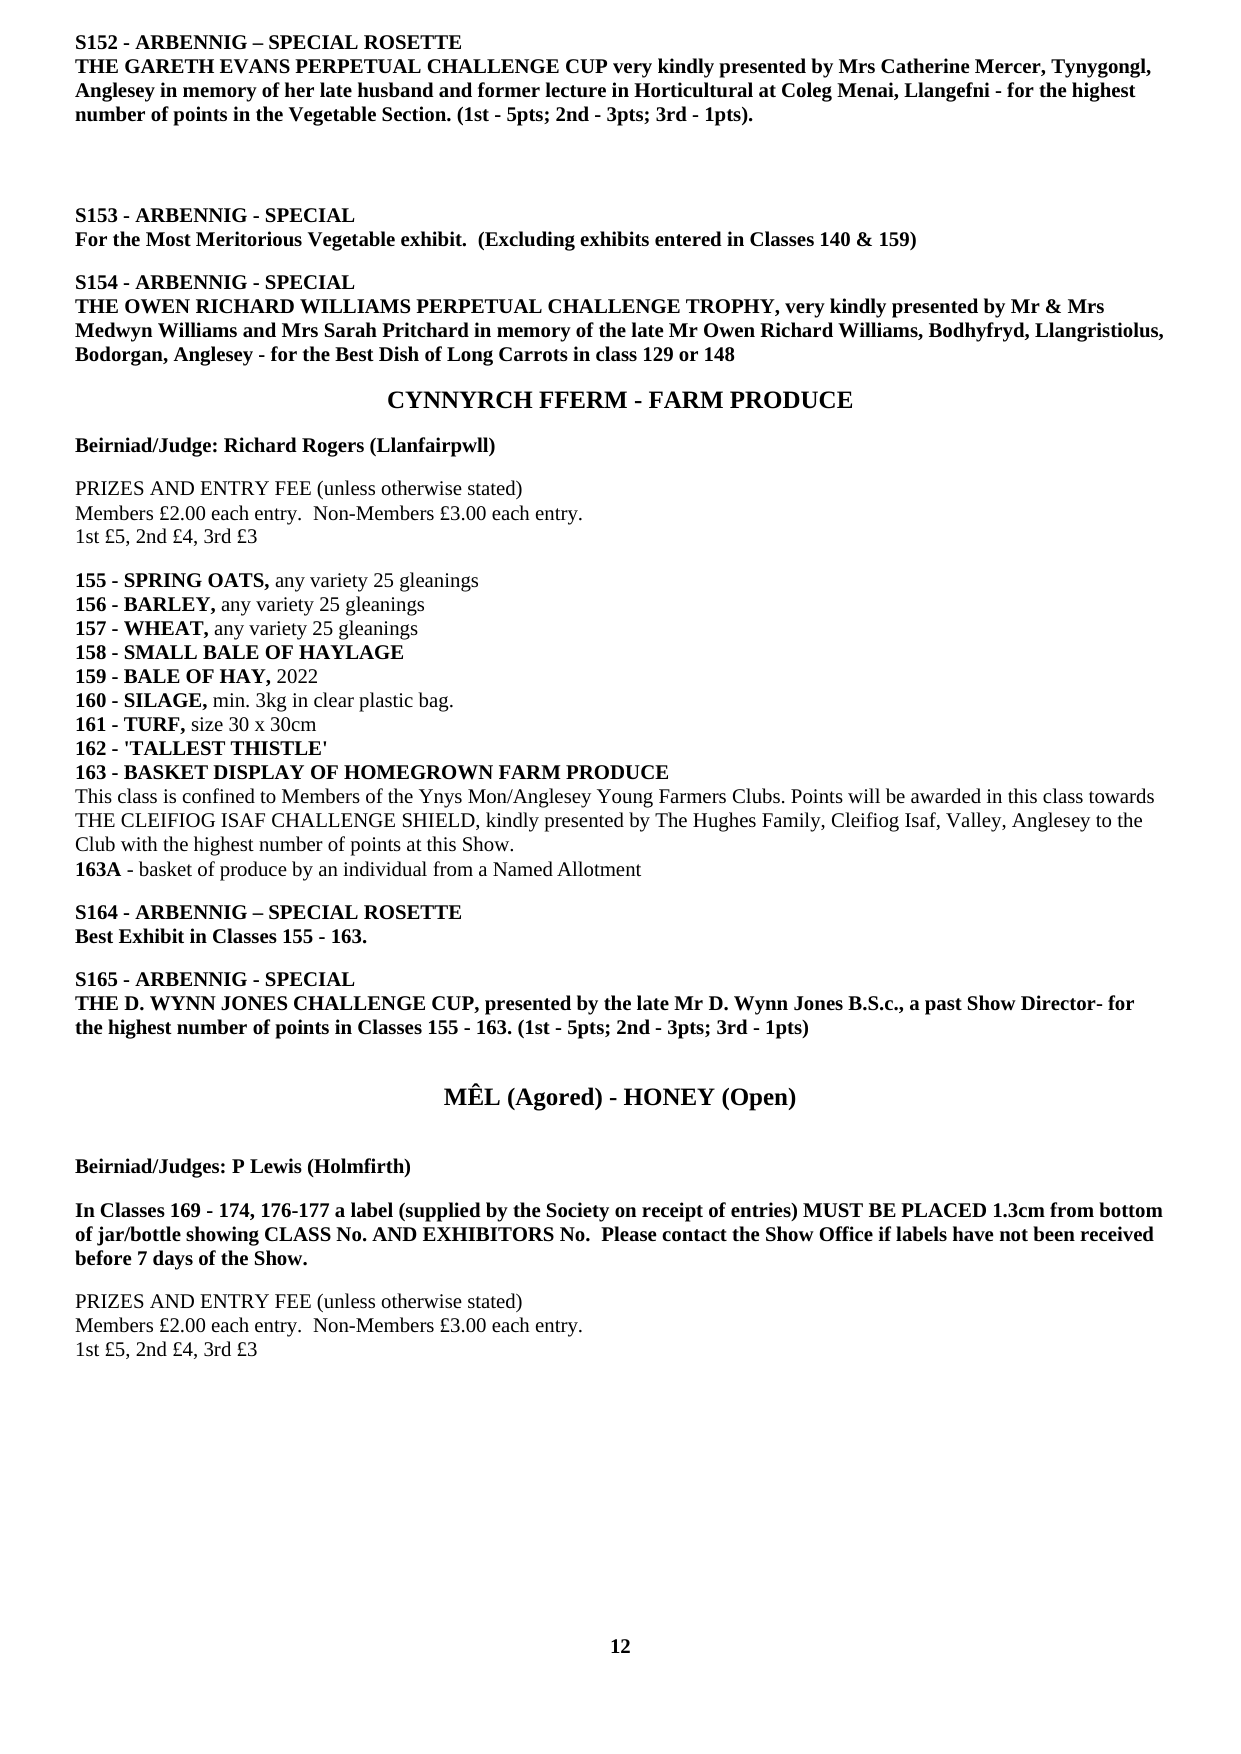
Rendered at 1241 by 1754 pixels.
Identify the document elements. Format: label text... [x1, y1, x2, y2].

subtitle S153 - ARBENNIG - SPECIAL [75, 202, 1165, 227]
subtitle CYNNYRCH FFERM - FARM PRODUCE [75, 385, 1165, 414]
text PRIZES AND ENTRY FEE (unless otherwise stated) [75, 476, 1165, 500]
text THE GARETH EVANS PERPETUAL CHALLENGE CUP very kindly presented by Mrs Catherine Mercer, Tynygongl, Anglesey in memory of her late husband and former lecture in Horticultural at Coleg Menai, Llangefni - for the highest number of points in the Vegetable Section. (1st - 5pts; 2nd - 3pts; 3rd - 1pts). [75, 54, 1165, 126]
text 1st £5, 2nd £4, 3rd £3 [75, 1337, 1165, 1361]
subtitle 156 - BARLEY, any variety 25 gleanings [75, 592, 1165, 616]
text THE D. WYNN JONES CHALLENGE CUP, presented by the late Mr D. Wynn Jones B.S.c., a past Show Director- for the highest number of points in Classes 155 - 163. (1st - 5pts; 2nd - 3pts; 3rd - 1pts) [75, 991, 1165, 1039]
text In Classes 169 - 174, 176-177 a label (supplied by the Society on receipt of entries) MUST BE PLACED 1.3cm from bottom of jar/bottle showing CLASS No. AND EXHIBITORS No. Please contact the Show Office if labels have not been received before 7 days of the Show. [75, 1198, 1165, 1270]
text THE OWEN RICHARD WILLIAMS PERPETUAL CHALLENGE TROPHY, very kindly presented by Mr & Mrs Medwyn Williams and Mrs Sarah Pritchard in memory of the late Mr Owen Richard Williams, Bodhyfryd, Llangristiolus, Bodorgan, Anglesey - for the Best Dish of Long Carrots in class 129 or 148 [75, 294, 1165, 366]
text Best Exhibit in Classes 155 - 163. [75, 924, 1165, 948]
text This class is confined to Members of the Ynys Mon/Anglesey Young Farmers Clubs. Points will be awarded in this class towards THE CLEIFIOG ISAF CHALLENGE SHIELD, kindly presented by The Hughes Family, Cleifiog Isaf, Valley, Anglesey to the Club with the highest number of points at this Show. [75, 784, 1165, 856]
subtitle 159 - BALE OF HAY, 2022 [75, 664, 1165, 688]
subtitle S164 - ARBENNIG – SPECIAL ROSETTE [75, 900, 1165, 924]
text PRIZES AND ENTRY FEE (unless otherwise stated) [75, 1289, 1165, 1313]
subtitle 162 - 'TALLEST THISTLE' [75, 736, 1165, 760]
subtitle 157 - WHEAT, any variety 25 gleanings [75, 616, 1165, 640]
text 1st £5, 2nd £4, 3rd £3 [75, 524, 1165, 548]
text 163A - basket of produce by an individual from a Named Allotment [75, 856, 1165, 881]
subtitle S165 - ARBENNIG - SPECIAL [75, 967, 1165, 991]
subtitle 161 - TURF, size 30 x 30cm [75, 712, 1165, 736]
text Beirniad/Judges: P Lewis (Holmfirth) [75, 1154, 1165, 1178]
subtitle 160 - SILAGE, min. 3kg in clear plastic bag. [75, 688, 1165, 712]
text Members £2.00 each entry. Non-Members £3.00 each entry. [75, 500, 1165, 524]
text Members £2.00 each entry. Non-Members £3.00 each entry. [75, 1313, 1165, 1337]
subtitle 155 - SPRING OATS, any variety 25 gleanings [75, 568, 1165, 592]
subtitle S152 - ARBENNIG – SPECIAL ROSETTE [75, 29, 1165, 54]
subtitle 158 - SMALL BALE OF HAYLAGE [75, 640, 1165, 664]
text For the Most Meritorious Vegetable exhibit. (Excluding exhibits entered in Classes 140 & 159) [75, 227, 1165, 251]
subtitle S154 - ARBENNIG - SPECIAL [75, 270, 1165, 294]
subtitle MÊL (Agored) - HONEY (Open) [75, 1082, 1165, 1111]
text Beirniad/Judge: Richard Rogers (Llanfairpwll) [75, 433, 1165, 457]
subtitle 163 - BASKET DISPLAY OF HOMEGROWN FARM PRODUCE [75, 760, 1165, 784]
